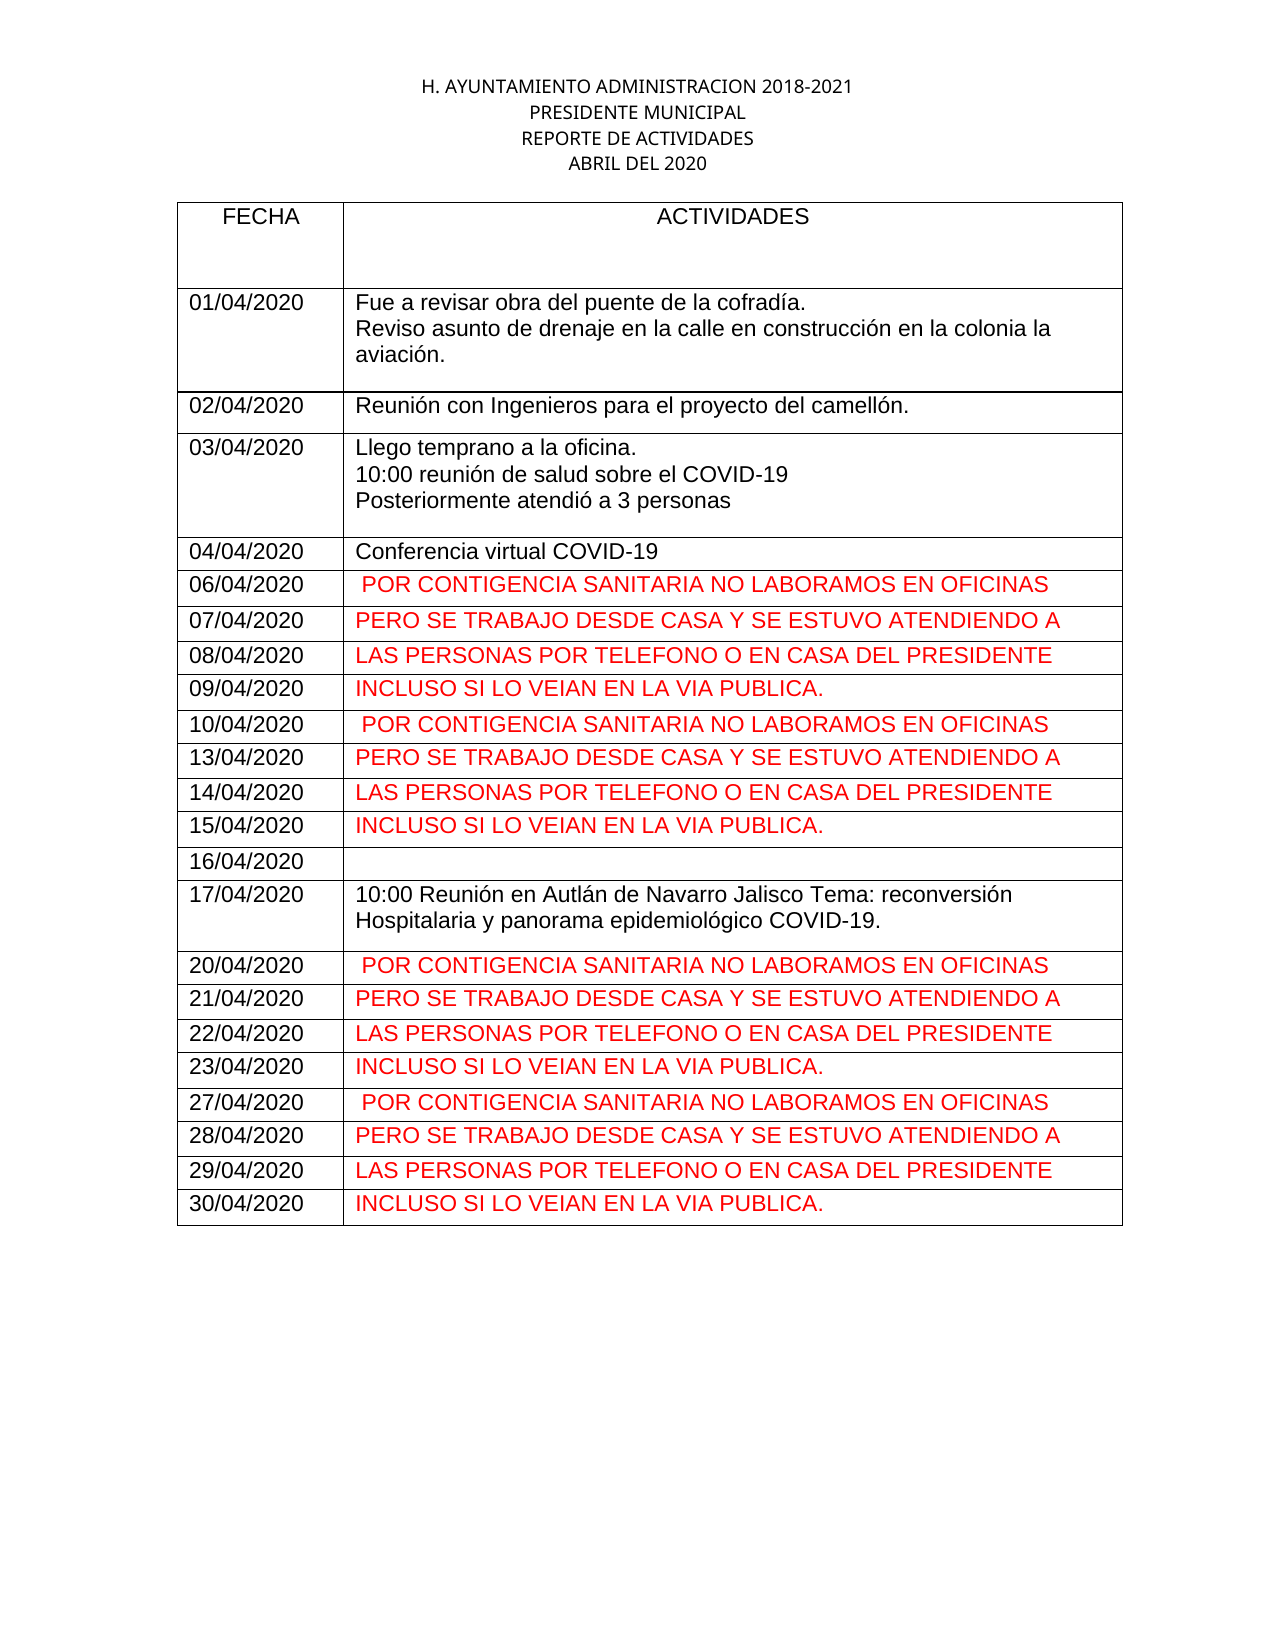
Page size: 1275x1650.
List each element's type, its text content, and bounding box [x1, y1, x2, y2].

table_cell 04/04/2020 [178, 538, 343, 570]
table_cell [344, 848, 1122, 880]
table_cell 16/04/2020 [178, 848, 343, 880]
table_cell INCLUSO SI LO VEIAN EN LA VIA PUBLICA. [344, 1053, 1122, 1088]
table_header ACTIVIDADES [344, 203, 1122, 287]
table_cell 22/04/2020 [178, 1020, 343, 1052]
table_cell 08/04/2020 [178, 642, 343, 674]
table_cell 10/04/2020 [178, 711, 343, 743]
table_cell 15/04/2020 [178, 812, 343, 847]
table_cell 17/04/2020 [178, 881, 343, 951]
table_cell 07/04/2020 [178, 607, 343, 641]
table_cell Fue a revisar obra del puente de la cofradía. Reviso asunto de drenaje en la calle en construcción en la colonia la aviación. [344, 289, 1122, 391]
table_cell 29/04/2020 [178, 1157, 343, 1189]
table_cell 14/04/2020 [178, 779, 343, 811]
table_cell POR CONTIGENCIA SANITARIA NO LABORAMOS EN OFICINAS [344, 711, 1122, 743]
table_cell 30/04/2020 [178, 1190, 343, 1225]
table_cell Llego temprano a la oficina. 10:00 reunión de salud sobre el COVID-19 Posteriormente atendió a 3 personas [344, 434, 1122, 537]
table_cell 28/04/2020 [178, 1122, 343, 1156]
table_cell 09/04/2020 [178, 675, 343, 709]
table_cell 21/04/2020 [178, 985, 343, 1019]
table_cell INCLUSO SI LO VEIAN EN LA VIA PUBLICA. [344, 812, 1122, 847]
table_cell POR CONTIGENCIA SANITARIA NO LABORAMOS EN OFICINAS [344, 571, 1122, 606]
table_cell PERO SE TRABAJO DESDE CASA Y SE ESTUVO ATENDIENDO A [344, 607, 1122, 641]
table_header FECHA [178, 203, 343, 287]
table_cell LAS PERSONAS POR TELEFONO O EN CASA DEL PRESIDENTE [344, 1020, 1122, 1052]
table_cell INCLUSO SI LO VEIAN EN LA VIA PUBLICA. [344, 1190, 1122, 1225]
table_cell 13/04/2020 [178, 744, 343, 778]
table_cell 20/04/2020 [178, 952, 343, 984]
table_cell POR CONTIGENCIA SANITARIA NO LABORAMOS EN OFICINAS [344, 1089, 1122, 1121]
table_cell 01/04/2020 [178, 289, 343, 391]
table_cell 02/04/2020 [178, 393, 343, 433]
table_cell POR CONTIGENCIA SANITARIA NO LABORAMOS EN OFICINAS [344, 952, 1122, 984]
table_cell PERO SE TRABAJO DESDE CASA Y SE ESTUVO ATENDIENDO A [344, 985, 1122, 1019]
table_cell PERO SE TRABAJO DESDE CASA Y SE ESTUVO ATENDIENDO A [344, 744, 1122, 778]
table_cell PERO SE TRABAJO DESDE CASA Y SE ESTUVO ATENDIENDO A [344, 1122, 1122, 1156]
table_cell 27/04/2020 [178, 1089, 343, 1121]
table_cell LAS PERSONAS POR TELEFONO O EN CASA DEL PRESIDENTE [344, 779, 1122, 811]
table_cell LAS PERSONAS POR TELEFONO O EN CASA DEL PRESIDENTE [344, 1157, 1122, 1189]
table_cell Conferencia virtual COVID-19 [344, 538, 1122, 570]
table_cell 06/04/2020 [178, 571, 343, 606]
table_cell Reunión con Ingenieros para el proyecto del camellón. [344, 393, 1122, 433]
table_cell INCLUSO SI LO VEIAN EN LA VIA PUBLICA. [344, 675, 1122, 709]
table_cell 03/04/2020 [178, 434, 343, 537]
table_cell LAS PERSONAS POR TELEFONO O EN CASA DEL PRESIDENTE [344, 642, 1122, 674]
table_cell 10:00 Reunión en Autlán de Navarro Jalisco Tema: reconversión Hospitalaria y panorama epidemiológico COVID-19. [344, 881, 1122, 951]
table_cell 23/04/2020 [178, 1053, 343, 1088]
